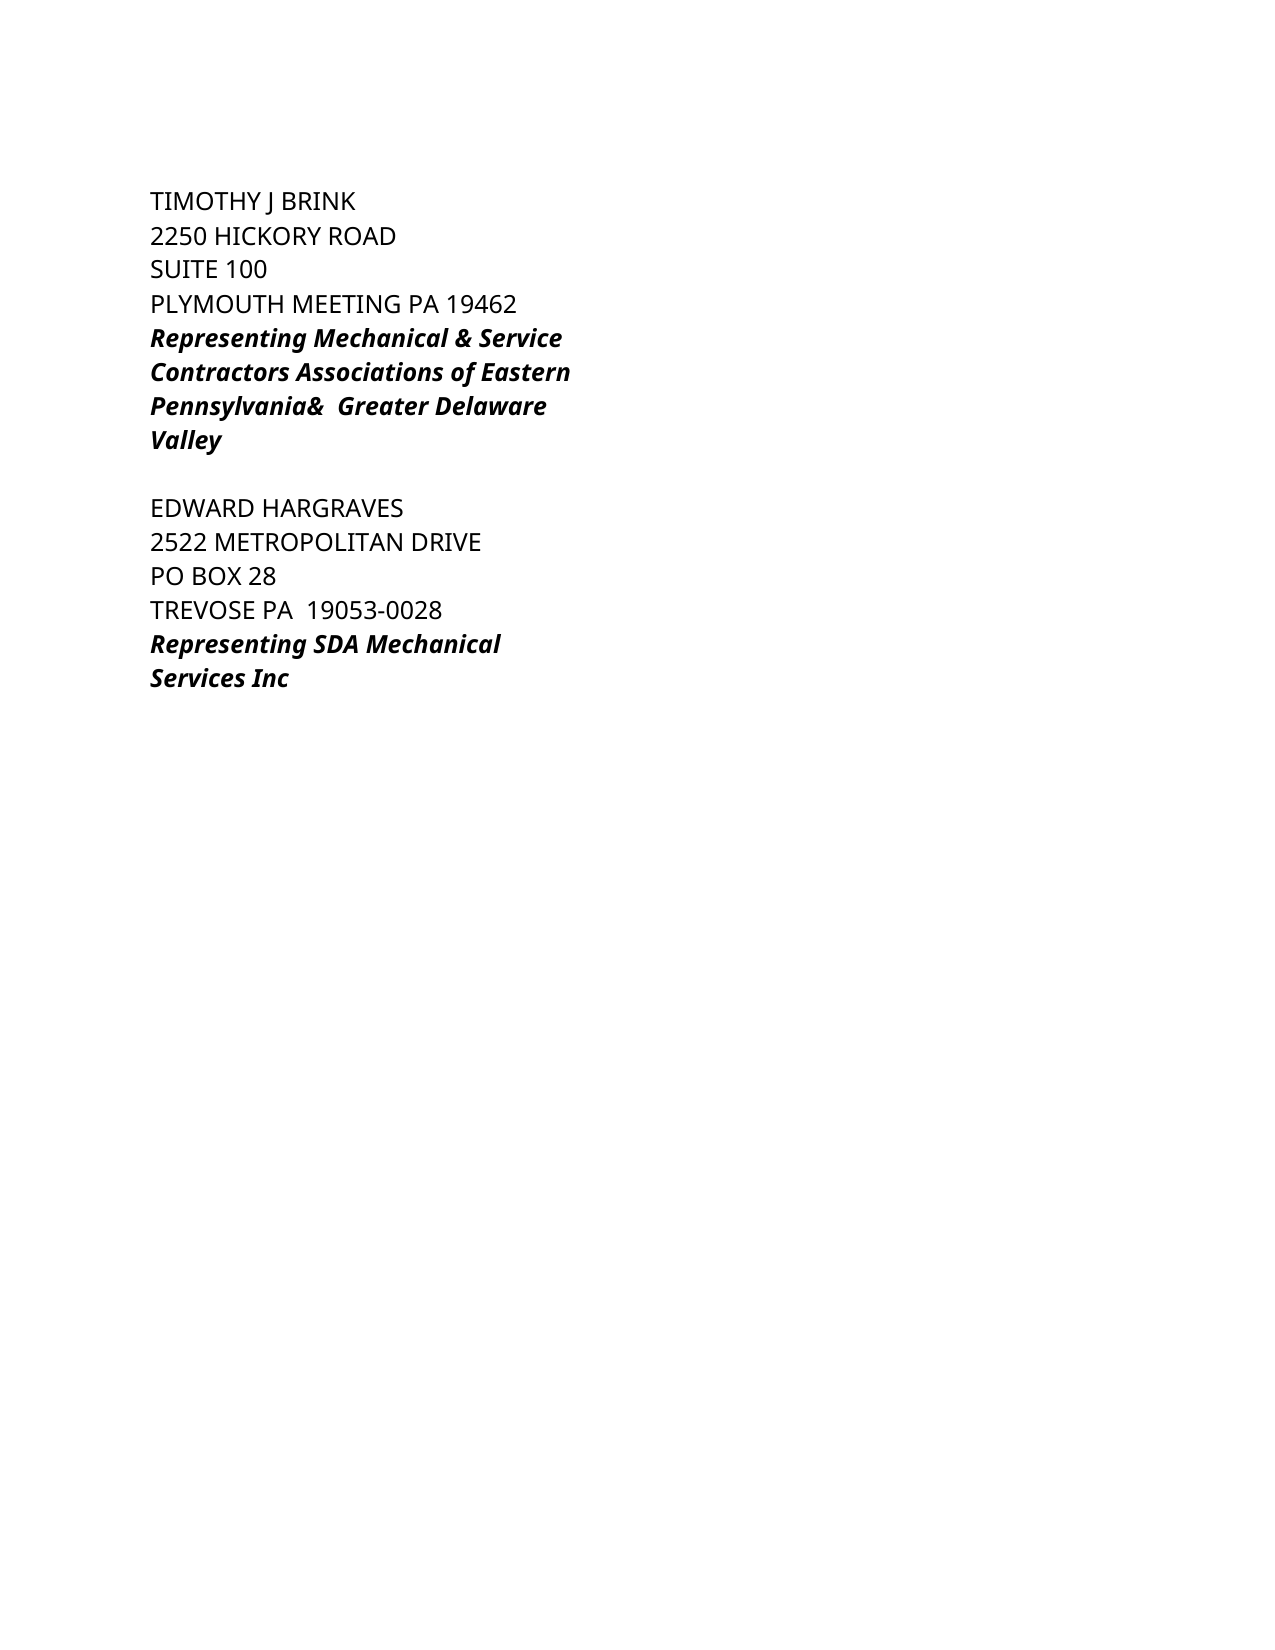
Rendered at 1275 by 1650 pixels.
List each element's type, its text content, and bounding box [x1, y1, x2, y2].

text 2250 Hickory Road [150, 218, 600, 252]
text Plymouth Meeting PA 19462 [150, 286, 600, 320]
text Edward Hargraves [150, 491, 600, 525]
text Suite 100 [150, 252, 600, 286]
text Trevose PA 19053-0028 [150, 593, 600, 627]
text Representing SDA Mechanical Services Inc [150, 627, 600, 695]
text 2522 Metropolitan Drive [150, 525, 600, 559]
text Representing Mechanical & Service Contractors Associations of Eastern Pennsylvania& Greater Delaware Valley [150, 320, 600, 457]
text Timothy J Brink [150, 184, 600, 218]
text PO Box 28 [150, 559, 600, 593]
